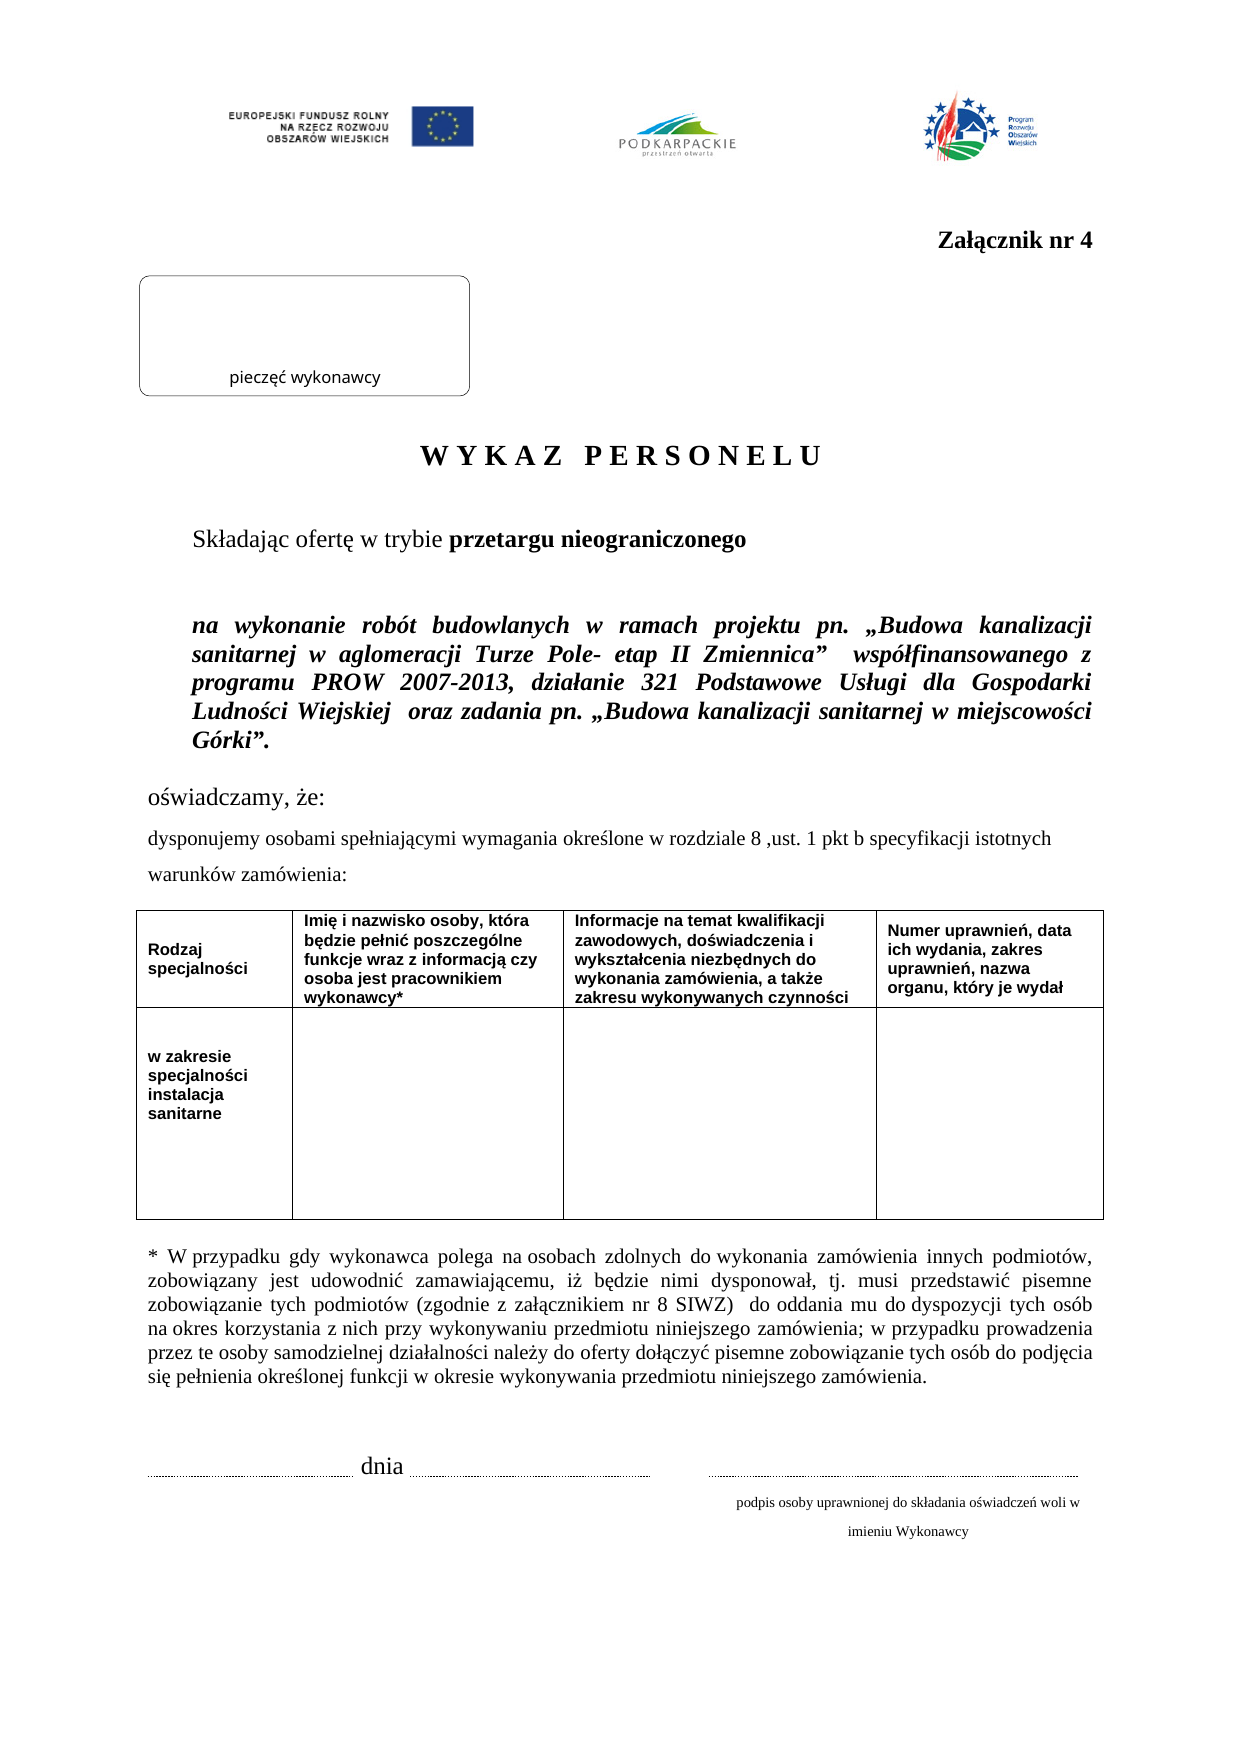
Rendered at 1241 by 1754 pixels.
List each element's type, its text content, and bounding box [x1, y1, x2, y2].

table_header Rodzaj specjalności [137, 911, 292, 1007]
table_header Imię i nazwisko osoby, która będzie pełnić poszczególne funkcje wraz z informacją czy osoba jest pracownikiem wykonawcy* [293, 911, 563, 1007]
subtitle Załącznik nr 4 [148, 225, 1093, 254]
picture [189, 73, 538, 177]
table_cell w zakresie specjalności instalacja sanitarne [137, 1008, 292, 1219]
picture [907, 83, 1052, 177]
text na wykonanie robót budowlanych w ramach projektu pn. „Budowa kanalizacji sanitarnej w aglomeracji Turze Pole- etap II Zmiennica” współfinansowanego z programu PROW 2007-2013, działanie 321 Podstawowe Usługi dla Gospodarki Ludności Wiejskiej oraz zadania pn. „Budowa kanalizacji sanitarnej w miejscowości Górki”. [192, 610, 1093, 754]
table_header Informacje na temat kwalifikacji zawodowych, doświadczenia i wykształcenia niezbędnych do wykonania zamówienia, a także zakresu wykonywanych czynności [564, 911, 876, 1007]
text dnia [148, 1451, 1093, 1479]
subtitle W Y K A Z P E R S O N E L U [148, 438, 1093, 472]
table_header Numer uprawnień, data ich wydania, zakres uprawnień, nazwa organu, który je wydał [877, 911, 1103, 1007]
text Składając ofertę w trybie przetargu nieograniczonego [148, 524, 1093, 552]
text podpis osoby uprawnionej do składania oświadczeń woli w imieniu Wykonawcy [723, 1494, 1093, 1551]
text oświadczamy, że: [148, 782, 1093, 811]
table_cell [877, 1008, 1103, 1219]
text dysponujemy osobami spełniającymi wymagania określone w rozdziale 8 ,ust. 1 pkt b specyfikacji istotnych warunków zamówienia: [148, 826, 1093, 886]
text * W przypadku gdy wykonawca polega na osobach zdolnych do wykonania zamówienia innych podmiotów, zobowiązany jest udowodnić zamawiającemu, iż będzie nimi dysponował, tj. musi przedstawić pisemne zobowiązanie tych podmiotów (zgodnie z załącznikiem nr 8 SIWZ) do oddania mu do dyspozycji tych osób na okres korzystania z nich przy wykonywaniu przedmiotu niniejszego zamówienia; w przypadku prowadzenia przez te osoby samodzielnej działalności należy do oferty dołączyć pisemne zobowiązanie tych osób do podjęcia się pełnienia określonej funkcji w okresie wykonywania przedmiotu niniejszego zamówienia. [148, 1244, 1093, 1388]
picture [600, 87, 757, 177]
table_cell [293, 1008, 563, 1219]
table_cell [564, 1008, 876, 1219]
